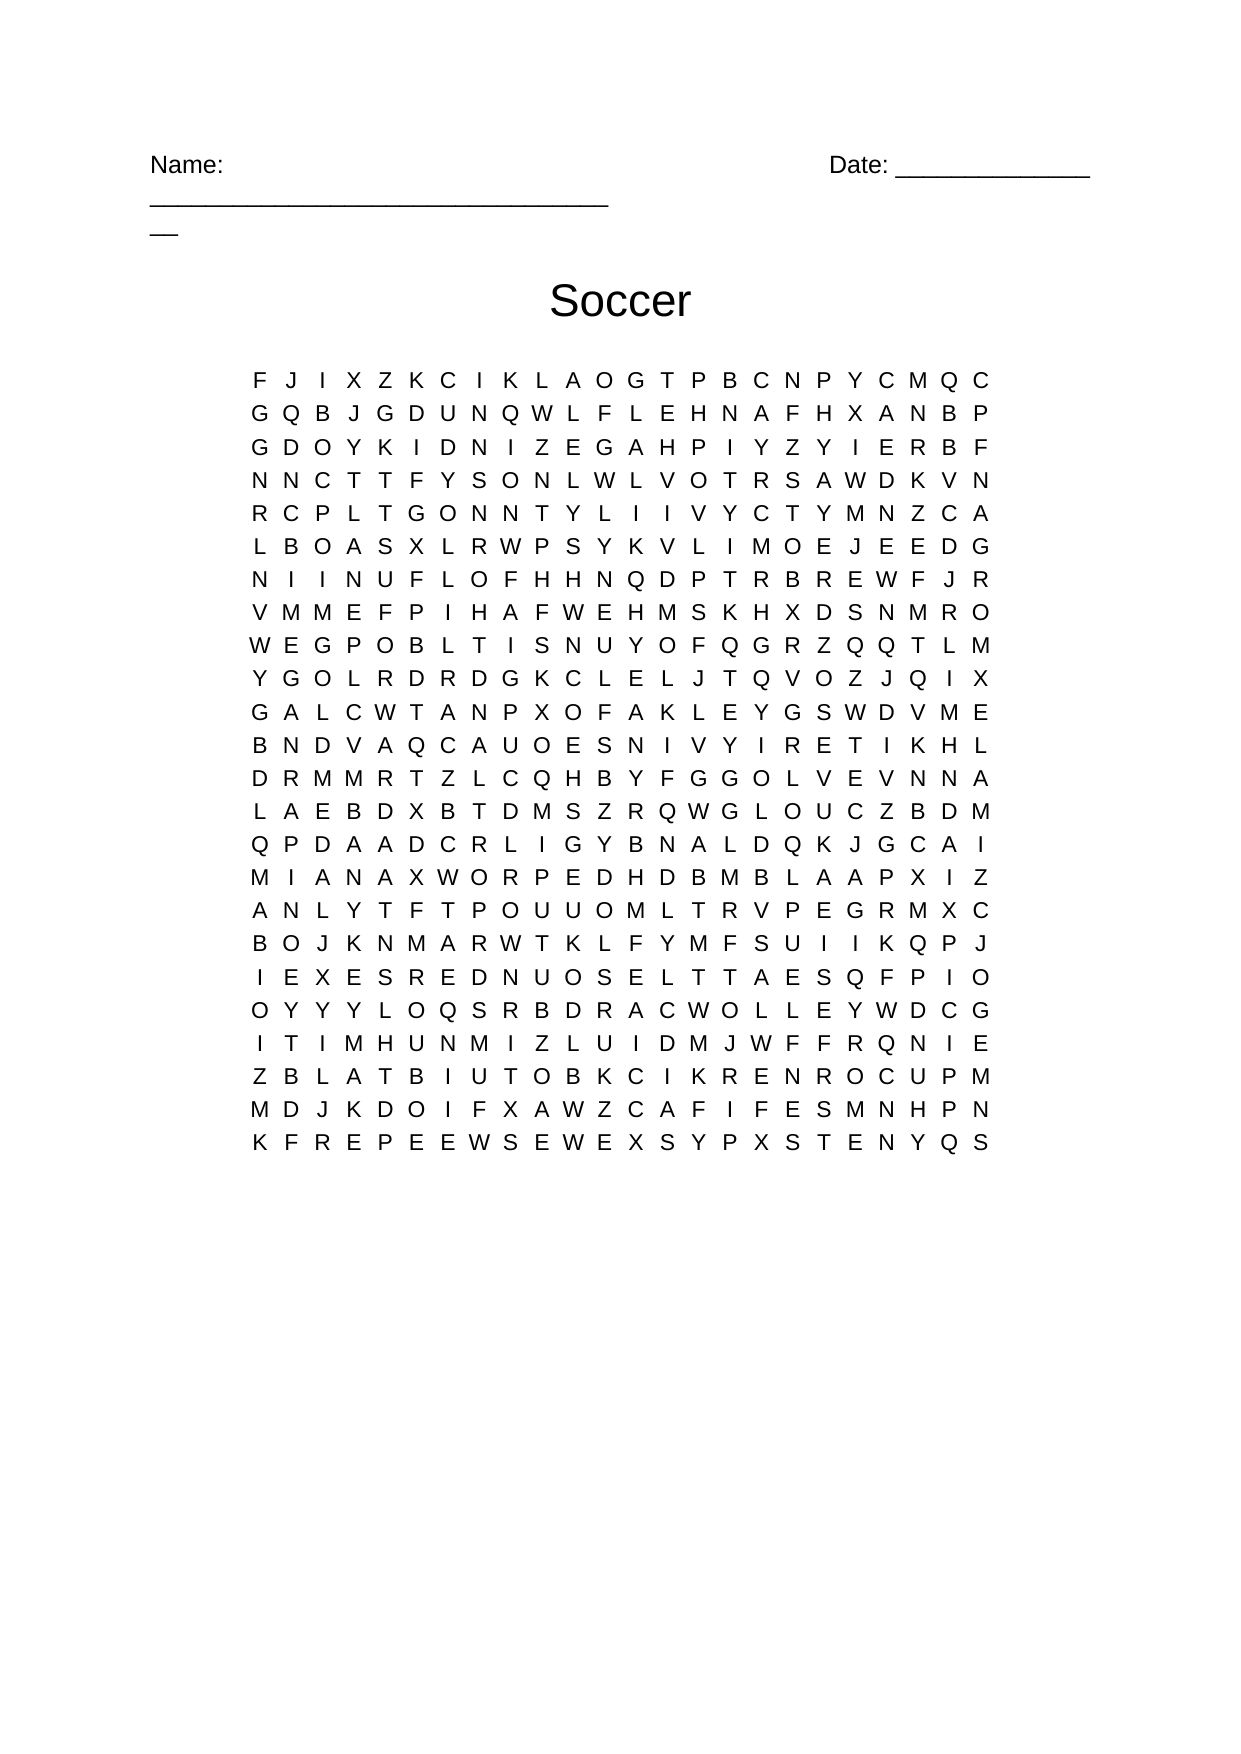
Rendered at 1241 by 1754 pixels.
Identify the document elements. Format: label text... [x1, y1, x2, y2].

table_cell E [745, 1060, 777, 1093]
table_cell B [275, 530, 307, 563]
table_cell C [840, 795, 871, 828]
table_cell P [683, 430, 714, 463]
table_cell A [965, 761, 996, 794]
table_cell I [714, 1093, 745, 1126]
table_cell U [589, 629, 620, 662]
table_cell U [777, 927, 808, 960]
table_cell G [401, 496, 432, 529]
table_cell D [589, 861, 620, 894]
table_cell Q [432, 993, 463, 1026]
table_cell L [558, 463, 589, 496]
table_cell D [432, 430, 463, 463]
table_cell I [934, 960, 965, 993]
table_cell U [432, 397, 463, 430]
table_cell C [965, 894, 996, 927]
table_cell L [307, 894, 338, 927]
table_cell U [526, 960, 557, 993]
table_cell C [338, 695, 369, 728]
table_cell R [464, 828, 495, 861]
table_cell W [558, 596, 589, 629]
table_cell C [620, 1060, 651, 1093]
table_cell A [683, 828, 714, 861]
table_cell Z [808, 629, 839, 662]
table_cell U [495, 728, 526, 761]
table_cell W [464, 1126, 495, 1159]
table_cell E [840, 563, 871, 596]
table_cell B [275, 1060, 307, 1093]
table_cell J [965, 927, 996, 960]
table_cell S [777, 463, 808, 496]
table_cell E [808, 993, 839, 1026]
table_cell M [683, 1026, 714, 1059]
table_cell A [464, 728, 495, 761]
table_cell D [651, 1026, 683, 1059]
table_cell F [620, 927, 651, 960]
table_cell E [620, 662, 651, 695]
table_cell E [965, 1026, 996, 1059]
table_cell N [558, 629, 589, 662]
table_header C [432, 364, 463, 397]
table_cell M [934, 695, 965, 728]
table_cell W [495, 530, 526, 563]
table_cell P [307, 496, 338, 529]
table_cell L [307, 695, 338, 728]
table_cell W [840, 695, 871, 728]
table_cell I [965, 828, 996, 861]
table_cell E [714, 695, 745, 728]
table_cell R [495, 993, 526, 1026]
table_cell L [589, 496, 620, 529]
table_cell S [558, 530, 589, 563]
table_header K [401, 364, 432, 397]
table_cell N [464, 496, 495, 529]
table_cell I [526, 828, 557, 861]
table_header C [745, 364, 777, 397]
table_cell E [558, 430, 589, 463]
table_cell N [526, 463, 557, 496]
table_cell S [777, 1126, 808, 1159]
table_cell A [808, 463, 839, 496]
table_cell M [401, 927, 432, 960]
table_cell K [526, 662, 557, 695]
table_cell G [840, 894, 871, 927]
table_cell E [401, 1126, 432, 1159]
table_cell T [714, 563, 745, 596]
table_cell L [495, 828, 526, 861]
table_cell I [432, 1093, 463, 1126]
table_cell F [464, 1093, 495, 1126]
table_cell A [275, 795, 307, 828]
table_cell E [589, 596, 620, 629]
table_cell F [526, 596, 557, 629]
table_cell Q [871, 1026, 902, 1059]
table_cell E [840, 1126, 871, 1159]
table_cell N [965, 463, 996, 496]
table_cell Z [840, 662, 871, 695]
table_cell I [808, 927, 839, 960]
table_cell Q [871, 629, 902, 662]
table_cell O [589, 894, 620, 927]
table_cell A [244, 894, 275, 927]
table_cell E [965, 695, 996, 728]
table_cell E [808, 894, 839, 927]
table_cell L [338, 496, 369, 529]
table_cell S [808, 1093, 839, 1126]
table_cell R [902, 430, 933, 463]
table_cell O [526, 728, 557, 761]
table_cell R [808, 1060, 839, 1093]
table_cell W [840, 463, 871, 496]
table_cell F [651, 761, 683, 794]
table_cell O [307, 430, 338, 463]
table_cell L [432, 629, 463, 662]
table_cell R [464, 530, 495, 563]
table_cell O [808, 662, 839, 695]
table_cell M [620, 894, 651, 927]
table_cell K [589, 1060, 620, 1093]
table_cell T [338, 463, 369, 496]
table_cell A [338, 828, 369, 861]
table_cell E [620, 960, 651, 993]
table_cell H [902, 1093, 933, 1126]
table_cell Q [244, 828, 275, 861]
table_cell P [369, 1126, 401, 1159]
table_cell Z [244, 1060, 275, 1093]
table_cell F [275, 1126, 307, 1159]
table_cell I [745, 728, 777, 761]
table_cell Y [902, 1126, 933, 1159]
table_cell N [714, 397, 745, 430]
table_cell L [965, 728, 996, 761]
table_cell S [558, 795, 589, 828]
table_cell E [840, 761, 871, 794]
table_cell E [777, 1093, 808, 1126]
table_cell L [777, 861, 808, 894]
table_cell Q [745, 662, 777, 695]
table_cell R [745, 463, 777, 496]
table_header X [338, 364, 369, 397]
table_header I [464, 364, 495, 397]
table_cell C [934, 993, 965, 1026]
table_cell G [558, 828, 589, 861]
table_cell D [558, 993, 589, 1026]
table_header J [275, 364, 307, 397]
table_cell I [401, 430, 432, 463]
table_cell D [244, 761, 275, 794]
table_cell Q [902, 662, 933, 695]
table_cell T [714, 960, 745, 993]
table_cell N [432, 1026, 463, 1059]
table_cell M [275, 596, 307, 629]
table_cell B [934, 397, 965, 430]
table_cell F [777, 397, 808, 430]
table_cell G [965, 530, 996, 563]
table_cell T [369, 463, 401, 496]
table_header O [589, 364, 620, 397]
table_cell K [338, 927, 369, 960]
table_cell I [495, 430, 526, 463]
table_cell Y [589, 530, 620, 563]
table_cell O [307, 530, 338, 563]
table_cell A [620, 993, 651, 1026]
table_cell S [965, 1126, 996, 1159]
table_cell B [777, 563, 808, 596]
table_cell E [902, 530, 933, 563]
table_cell W [526, 397, 557, 430]
table_cell K [558, 927, 589, 960]
table_cell G [275, 662, 307, 695]
table_cell V [871, 761, 902, 794]
table_cell N [495, 496, 526, 529]
table_cell A [307, 861, 338, 894]
table_cell Y [683, 1126, 714, 1159]
table_cell D [934, 530, 965, 563]
table_cell F [745, 1093, 777, 1126]
table_cell D [401, 662, 432, 695]
table_cell Y [338, 993, 369, 1026]
table_cell D [902, 993, 933, 1026]
table_cell P [871, 861, 902, 894]
table_cell K [338, 1093, 369, 1126]
table_cell X [902, 861, 933, 894]
table_header C [965, 364, 996, 397]
table_cell J [307, 1093, 338, 1126]
table_cell D [369, 1093, 401, 1126]
table_cell T [401, 761, 432, 794]
table_cell E [871, 530, 902, 563]
table_cell L [558, 397, 589, 430]
table_cell M [745, 530, 777, 563]
table_cell I [432, 596, 463, 629]
table_cell G [871, 828, 902, 861]
table_cell T [714, 463, 745, 496]
table_cell O [464, 563, 495, 596]
table_cell R [307, 1126, 338, 1159]
table_cell U [401, 1026, 432, 1059]
table_header Y [840, 364, 871, 397]
table_cell D [275, 430, 307, 463]
table_cell V [934, 463, 965, 496]
table_cell X [745, 1126, 777, 1159]
table_cell R [840, 1026, 871, 1059]
table_cell F [965, 430, 996, 463]
table_cell F [902, 563, 933, 596]
table_cell O [683, 463, 714, 496]
table_cell S [526, 629, 557, 662]
table_cell E [808, 728, 839, 761]
table_cell C [745, 496, 777, 529]
table_cell P [464, 894, 495, 927]
table_cell P [934, 927, 965, 960]
table_cell K [244, 1126, 275, 1159]
table_cell C [934, 496, 965, 529]
table_cell L [432, 530, 463, 563]
table_cell O [558, 695, 589, 728]
table_cell G [745, 629, 777, 662]
table_cell H [620, 861, 651, 894]
table_cell S [369, 960, 401, 993]
table_cell W [871, 563, 902, 596]
table_cell G [683, 761, 714, 794]
table_cell T [526, 496, 557, 529]
table_header Date: ______________ [620, 150, 1090, 274]
table_cell U [808, 795, 839, 828]
table_cell R [401, 960, 432, 993]
table_cell N [620, 728, 651, 761]
table_header F [244, 364, 275, 397]
table_cell N [369, 927, 401, 960]
table_cell M [902, 596, 933, 629]
table_cell D [871, 463, 902, 496]
table_cell P [683, 563, 714, 596]
table_cell P [401, 596, 432, 629]
table_cell U [558, 894, 589, 927]
table_cell T [464, 629, 495, 662]
table_cell B [526, 993, 557, 1026]
table_cell C [275, 496, 307, 529]
table_cell C [558, 662, 589, 695]
table_cell E [777, 960, 808, 993]
table_cell N [965, 1093, 996, 1126]
table_cell M [683, 927, 714, 960]
table_cell R [745, 563, 777, 596]
table_cell E [432, 960, 463, 993]
table_cell Z [589, 1093, 620, 1126]
table_cell K [369, 430, 401, 463]
table_cell R [777, 728, 808, 761]
table_cell J [307, 927, 338, 960]
table_cell W [558, 1126, 589, 1159]
table_cell D [745, 828, 777, 861]
table_cell T [369, 1060, 401, 1093]
table_cell K [902, 728, 933, 761]
table_cell L [745, 795, 777, 828]
table_cell I [244, 1026, 275, 1059]
table_cell Q [651, 795, 683, 828]
table_cell Y [244, 662, 275, 695]
table_cell L [651, 960, 683, 993]
table_cell D [808, 596, 839, 629]
table_cell C [307, 463, 338, 496]
table_cell Q [777, 828, 808, 861]
table_header L [526, 364, 557, 397]
table_cell O [965, 596, 996, 629]
table_cell N [244, 563, 275, 596]
table_cell X [401, 795, 432, 828]
table_cell N [275, 463, 307, 496]
table_cell L [651, 662, 683, 695]
table_cell O [432, 496, 463, 529]
table_cell V [777, 662, 808, 695]
table_cell Q [275, 397, 307, 430]
table_cell L [777, 993, 808, 1026]
table_cell O [464, 861, 495, 894]
table_cell N [495, 960, 526, 993]
table_cell I [275, 563, 307, 596]
table_cell T [369, 496, 401, 529]
table_cell O [777, 530, 808, 563]
table_cell Z [589, 795, 620, 828]
table_header C [871, 364, 902, 397]
table_cell M [307, 761, 338, 794]
table_cell D [495, 795, 526, 828]
table_cell O [745, 761, 777, 794]
table_cell Q [902, 927, 933, 960]
table_cell N [871, 596, 902, 629]
table_cell W [683, 795, 714, 828]
table_cell B [745, 861, 777, 894]
table_cell B [902, 795, 933, 828]
table_cell E [275, 960, 307, 993]
table_header K [495, 364, 526, 397]
table_cell O [777, 795, 808, 828]
table_cell A [369, 728, 401, 761]
table_cell A [965, 496, 996, 529]
table_cell R [275, 761, 307, 794]
title Soccer [150, 274, 1090, 326]
table_cell M [338, 1026, 369, 1059]
table_cell A [275, 695, 307, 728]
table_cell E [338, 596, 369, 629]
table_cell A [745, 960, 777, 993]
table_cell E [526, 1126, 557, 1159]
table_cell Y [558, 496, 589, 529]
table_header Name: ___________________________________ [150, 150, 620, 274]
table_cell F [871, 960, 902, 993]
table_cell E [651, 397, 683, 430]
table_cell K [683, 1060, 714, 1093]
table_cell S [369, 530, 401, 563]
table_cell R [589, 993, 620, 1026]
table_cell G [714, 761, 745, 794]
table_cell M [244, 861, 275, 894]
table_header T [651, 364, 683, 397]
table_cell Q [840, 629, 871, 662]
table_cell S [683, 596, 714, 629]
table_cell C [651, 993, 683, 1026]
table_cell A [369, 828, 401, 861]
table_header P [808, 364, 839, 397]
table_cell V [683, 728, 714, 761]
table_cell X [620, 1126, 651, 1159]
table_cell M [307, 596, 338, 629]
table_header Q [934, 364, 965, 397]
table_cell A [808, 861, 839, 894]
table_cell O [714, 993, 745, 1026]
table_cell E [558, 728, 589, 761]
table_cell U [589, 1026, 620, 1059]
table_cell Y [745, 695, 777, 728]
table_cell N [338, 861, 369, 894]
table_cell H [464, 596, 495, 629]
table_cell L [338, 662, 369, 695]
table_cell Z [871, 795, 902, 828]
table_cell S [808, 695, 839, 728]
table_cell M [840, 496, 871, 529]
table_cell I [620, 1026, 651, 1059]
table_cell W [369, 695, 401, 728]
table_header B [714, 364, 745, 397]
table_cell N [275, 894, 307, 927]
table_cell A [495, 596, 526, 629]
table_cell I [934, 1026, 965, 1059]
table_cell M [902, 894, 933, 927]
table_cell X [934, 894, 965, 927]
table_cell L [620, 397, 651, 430]
table_cell H [558, 563, 589, 596]
table_cell L [464, 761, 495, 794]
table_cell E [307, 795, 338, 828]
table_cell R [871, 894, 902, 927]
table_cell L [683, 695, 714, 728]
table_cell P [714, 1126, 745, 1159]
table_cell N [902, 761, 933, 794]
table_cell O [401, 1093, 432, 1126]
table_cell Y [338, 894, 369, 927]
table_cell Y [808, 430, 839, 463]
table_cell P [902, 960, 933, 993]
table_cell W [244, 629, 275, 662]
table_cell D [369, 795, 401, 828]
table_cell I [244, 960, 275, 993]
table_cell O [495, 463, 526, 496]
table_cell F [495, 563, 526, 596]
table_cell G [369, 397, 401, 430]
table_cell C [871, 1060, 902, 1093]
table_cell M [965, 629, 996, 662]
table_cell F [589, 695, 620, 728]
table_cell H [558, 761, 589, 794]
table_cell B [338, 795, 369, 828]
table_cell A [651, 1093, 683, 1126]
table_cell L [558, 1026, 589, 1059]
table_cell B [401, 1060, 432, 1093]
table_cell D [934, 795, 965, 828]
table_cell W [871, 993, 902, 1026]
table_cell F [714, 927, 745, 960]
table_cell D [464, 662, 495, 695]
table_cell H [745, 596, 777, 629]
table_cell O [307, 662, 338, 695]
table_cell F [683, 1093, 714, 1126]
table_cell C [495, 761, 526, 794]
table_cell J [934, 563, 965, 596]
table_cell A [432, 695, 463, 728]
table_cell T [777, 496, 808, 529]
table_cell I [714, 530, 745, 563]
table_cell W [432, 861, 463, 894]
table_cell L [589, 662, 620, 695]
table_cell M [244, 1093, 275, 1126]
table_cell O [965, 960, 996, 993]
table_cell M [840, 1093, 871, 1126]
table_cell A [934, 828, 965, 861]
table_cell P [965, 397, 996, 430]
table_cell I [651, 1060, 683, 1093]
table_cell P [934, 1060, 965, 1093]
table_cell O [244, 993, 275, 1026]
table_cell I [495, 1026, 526, 1059]
table_cell T [495, 1060, 526, 1093]
table_cell N [871, 496, 902, 529]
table_cell B [401, 629, 432, 662]
table_cell G [244, 430, 275, 463]
table_cell Y [275, 993, 307, 1026]
table_cell I [871, 728, 902, 761]
table_cell Y [620, 629, 651, 662]
table_cell Q [714, 629, 745, 662]
table_cell B [620, 828, 651, 861]
table_cell V [338, 728, 369, 761]
table_cell T [369, 894, 401, 927]
table_cell J [338, 397, 369, 430]
table_cell R [934, 596, 965, 629]
table_cell S [464, 993, 495, 1026]
table_cell S [589, 960, 620, 993]
table_cell R [965, 563, 996, 596]
table_cell S [464, 463, 495, 496]
table_cell L [620, 463, 651, 496]
table_cell H [934, 728, 965, 761]
table_cell P [777, 894, 808, 927]
table_cell T [401, 695, 432, 728]
table_cell O [840, 1060, 871, 1093]
table_cell D [651, 563, 683, 596]
table_cell N [871, 1093, 902, 1126]
table_cell T [275, 1026, 307, 1059]
table_cell C [620, 1093, 651, 1126]
table_cell N [464, 430, 495, 463]
table_cell V [651, 530, 683, 563]
table_cell X [965, 662, 996, 695]
table_cell E [589, 1126, 620, 1159]
table_cell R [369, 662, 401, 695]
table_cell T [432, 894, 463, 927]
table_cell E [338, 960, 369, 993]
table_cell R [714, 894, 745, 927]
table_cell N [902, 397, 933, 430]
table_cell Y [808, 496, 839, 529]
table_cell A [338, 530, 369, 563]
table_cell E [432, 1126, 463, 1159]
table_cell A [620, 695, 651, 728]
table_cell N [934, 761, 965, 794]
table_cell H [526, 563, 557, 596]
table_cell X [495, 1093, 526, 1126]
table_cell R [714, 1060, 745, 1093]
table_cell G [244, 397, 275, 430]
table_cell Y [745, 430, 777, 463]
table_cell M [714, 861, 745, 894]
table_cell I [840, 927, 871, 960]
table_cell T [714, 662, 745, 695]
table_cell R [620, 795, 651, 828]
table_cell I [714, 430, 745, 463]
table_cell V [808, 761, 839, 794]
table_cell L [244, 530, 275, 563]
table_cell V [244, 596, 275, 629]
table_cell G [589, 430, 620, 463]
table_cell F [369, 596, 401, 629]
table_cell O [558, 960, 589, 993]
table_cell T [840, 728, 871, 761]
table_cell B [558, 1060, 589, 1093]
table_cell M [464, 1026, 495, 1059]
table_cell D [401, 397, 432, 430]
table_cell L [745, 993, 777, 1026]
table_cell I [651, 728, 683, 761]
table_cell T [526, 927, 557, 960]
table_cell R [808, 563, 839, 596]
table_cell K [651, 695, 683, 728]
table_cell Y [589, 828, 620, 861]
table_cell F [589, 397, 620, 430]
table_cell I [307, 1026, 338, 1059]
table_cell Q [620, 563, 651, 596]
table_cell R [244, 496, 275, 529]
table_cell X [307, 960, 338, 993]
table_cell N [651, 828, 683, 861]
table_cell W [495, 927, 526, 960]
table_cell O [651, 629, 683, 662]
table_cell N [275, 728, 307, 761]
table_cell K [808, 828, 839, 861]
table_cell J [871, 662, 902, 695]
table_cell X [526, 695, 557, 728]
table_cell Q [934, 1126, 965, 1159]
table_cell H [369, 1026, 401, 1059]
table_cell L [432, 563, 463, 596]
table_cell Y [620, 761, 651, 794]
table_cell I [651, 496, 683, 529]
table_cell N [902, 1026, 933, 1059]
table_cell A [745, 397, 777, 430]
table_cell F [401, 463, 432, 496]
table_cell L [934, 629, 965, 662]
table_cell F [683, 629, 714, 662]
table_cell T [683, 894, 714, 927]
table_cell A [338, 1060, 369, 1093]
table_cell J [714, 1026, 745, 1059]
table_cell L [369, 993, 401, 1026]
table_cell D [401, 828, 432, 861]
table_cell M [965, 1060, 996, 1093]
table_cell J [683, 662, 714, 695]
table_cell B [934, 430, 965, 463]
table_cell K [902, 463, 933, 496]
table_cell Y [338, 430, 369, 463]
table_cell I [620, 496, 651, 529]
table_cell G [965, 993, 996, 1026]
table_cell Z [777, 430, 808, 463]
table_cell U [464, 1060, 495, 1093]
table_cell T [808, 1126, 839, 1159]
table_cell Y [840, 993, 871, 1026]
table_cell U [902, 1060, 933, 1093]
table_header M [902, 364, 933, 397]
table_cell N [871, 1126, 902, 1159]
table_header N [777, 364, 808, 397]
table_cell R [432, 662, 463, 695]
table_cell A [369, 861, 401, 894]
table_cell X [777, 596, 808, 629]
table_cell L [777, 761, 808, 794]
table_cell V [683, 496, 714, 529]
table_cell V [902, 695, 933, 728]
table_cell K [714, 596, 745, 629]
table_cell M [526, 795, 557, 828]
table_cell P [526, 861, 557, 894]
table_cell H [683, 397, 714, 430]
table_cell V [745, 894, 777, 927]
table_cell O [369, 629, 401, 662]
table_cell A [526, 1093, 557, 1126]
table_cell U [526, 894, 557, 927]
table_cell Z [526, 430, 557, 463]
table_cell P [275, 828, 307, 861]
table_cell S [745, 927, 777, 960]
table_cell W [683, 993, 714, 1026]
table_cell Y [714, 496, 745, 529]
table_cell I [307, 563, 338, 596]
table_cell B [307, 397, 338, 430]
table_header P [683, 364, 714, 397]
table_header I [307, 364, 338, 397]
table_cell K [871, 927, 902, 960]
table_cell L [683, 530, 714, 563]
table_cell N [464, 397, 495, 430]
table_cell K [620, 530, 651, 563]
table_cell N [777, 1060, 808, 1093]
table_cell N [464, 695, 495, 728]
table_cell M [965, 795, 996, 828]
table_cell Q [526, 761, 557, 794]
table_cell Z [432, 761, 463, 794]
table_cell B [432, 795, 463, 828]
table_cell P [495, 695, 526, 728]
table_cell Q [840, 960, 871, 993]
table_cell R [777, 629, 808, 662]
table_cell M [651, 596, 683, 629]
table_cell D [307, 828, 338, 861]
table_cell H [651, 430, 683, 463]
table_cell A [432, 927, 463, 960]
table_cell L [307, 1060, 338, 1093]
table_cell G [244, 695, 275, 728]
table_cell O [495, 894, 526, 927]
table_cell G [495, 662, 526, 695]
table_cell A [620, 430, 651, 463]
table_cell I [934, 662, 965, 695]
table_cell M [338, 761, 369, 794]
table_cell Y [651, 927, 683, 960]
table_cell Q [401, 728, 432, 761]
table_cell F [401, 563, 432, 596]
table_cell E [275, 629, 307, 662]
table_cell N [589, 563, 620, 596]
table_cell B [244, 927, 275, 960]
table_cell X [401, 861, 432, 894]
table_cell R [495, 861, 526, 894]
table_cell P [526, 530, 557, 563]
table_cell R [464, 927, 495, 960]
table_cell G [714, 795, 745, 828]
table_cell H [808, 397, 839, 430]
table_cell A [840, 861, 871, 894]
table_cell U [369, 563, 401, 596]
table_cell V [651, 463, 683, 496]
table_cell A [871, 397, 902, 430]
table_cell L [651, 894, 683, 927]
table_cell I [934, 861, 965, 894]
table_cell B [683, 861, 714, 894]
table_cell Y [714, 728, 745, 761]
table_cell S [589, 728, 620, 761]
table_cell J [840, 828, 871, 861]
table_cell W [745, 1026, 777, 1059]
table_header A [558, 364, 589, 397]
table_cell Z [902, 496, 933, 529]
table_cell C [432, 728, 463, 761]
table_cell C [902, 828, 933, 861]
table_cell E [808, 530, 839, 563]
table_cell X [401, 530, 432, 563]
table_cell B [589, 761, 620, 794]
table_cell O [275, 927, 307, 960]
table_cell I [840, 430, 871, 463]
table_cell S [840, 596, 871, 629]
table_cell F [777, 1026, 808, 1059]
table_cell I [275, 861, 307, 894]
table_cell Y [432, 463, 463, 496]
table_cell N [244, 463, 275, 496]
table_cell D [275, 1093, 307, 1126]
table_cell R [369, 761, 401, 794]
table_cell F [401, 894, 432, 927]
table_cell F [808, 1026, 839, 1059]
table_cell S [651, 1126, 683, 1159]
table_cell Z [965, 861, 996, 894]
table_cell T [683, 960, 714, 993]
table_header G [620, 364, 651, 397]
table_cell G [777, 695, 808, 728]
table_cell Z [526, 1026, 557, 1059]
table_cell D [651, 861, 683, 894]
table_cell S [808, 960, 839, 993]
table_cell H [620, 596, 651, 629]
table_cell D [307, 728, 338, 761]
table_cell I [495, 629, 526, 662]
table_cell Q [495, 397, 526, 430]
table_cell T [464, 795, 495, 828]
table_cell E [558, 861, 589, 894]
table_cell P [338, 629, 369, 662]
table_cell N [338, 563, 369, 596]
table_cell X [840, 397, 871, 430]
table_cell G [307, 629, 338, 662]
table_cell P [934, 1093, 965, 1126]
table_cell T [902, 629, 933, 662]
table_cell B [244, 728, 275, 761]
table_cell L [244, 795, 275, 828]
table_cell C [432, 828, 463, 861]
table_cell I [432, 1060, 463, 1093]
table_cell O [526, 1060, 557, 1093]
table_cell D [871, 695, 902, 728]
table_cell E [871, 430, 902, 463]
table_cell L [589, 927, 620, 960]
table_cell S [495, 1126, 526, 1159]
table_cell D [464, 960, 495, 993]
table_cell Y [307, 993, 338, 1026]
table_cell E [338, 1126, 369, 1159]
table_cell O [401, 993, 432, 1026]
table_cell J [840, 530, 871, 563]
table_cell W [558, 1093, 589, 1126]
table_cell W [589, 463, 620, 496]
table_header Z [369, 364, 401, 397]
table_cell L [714, 828, 745, 861]
